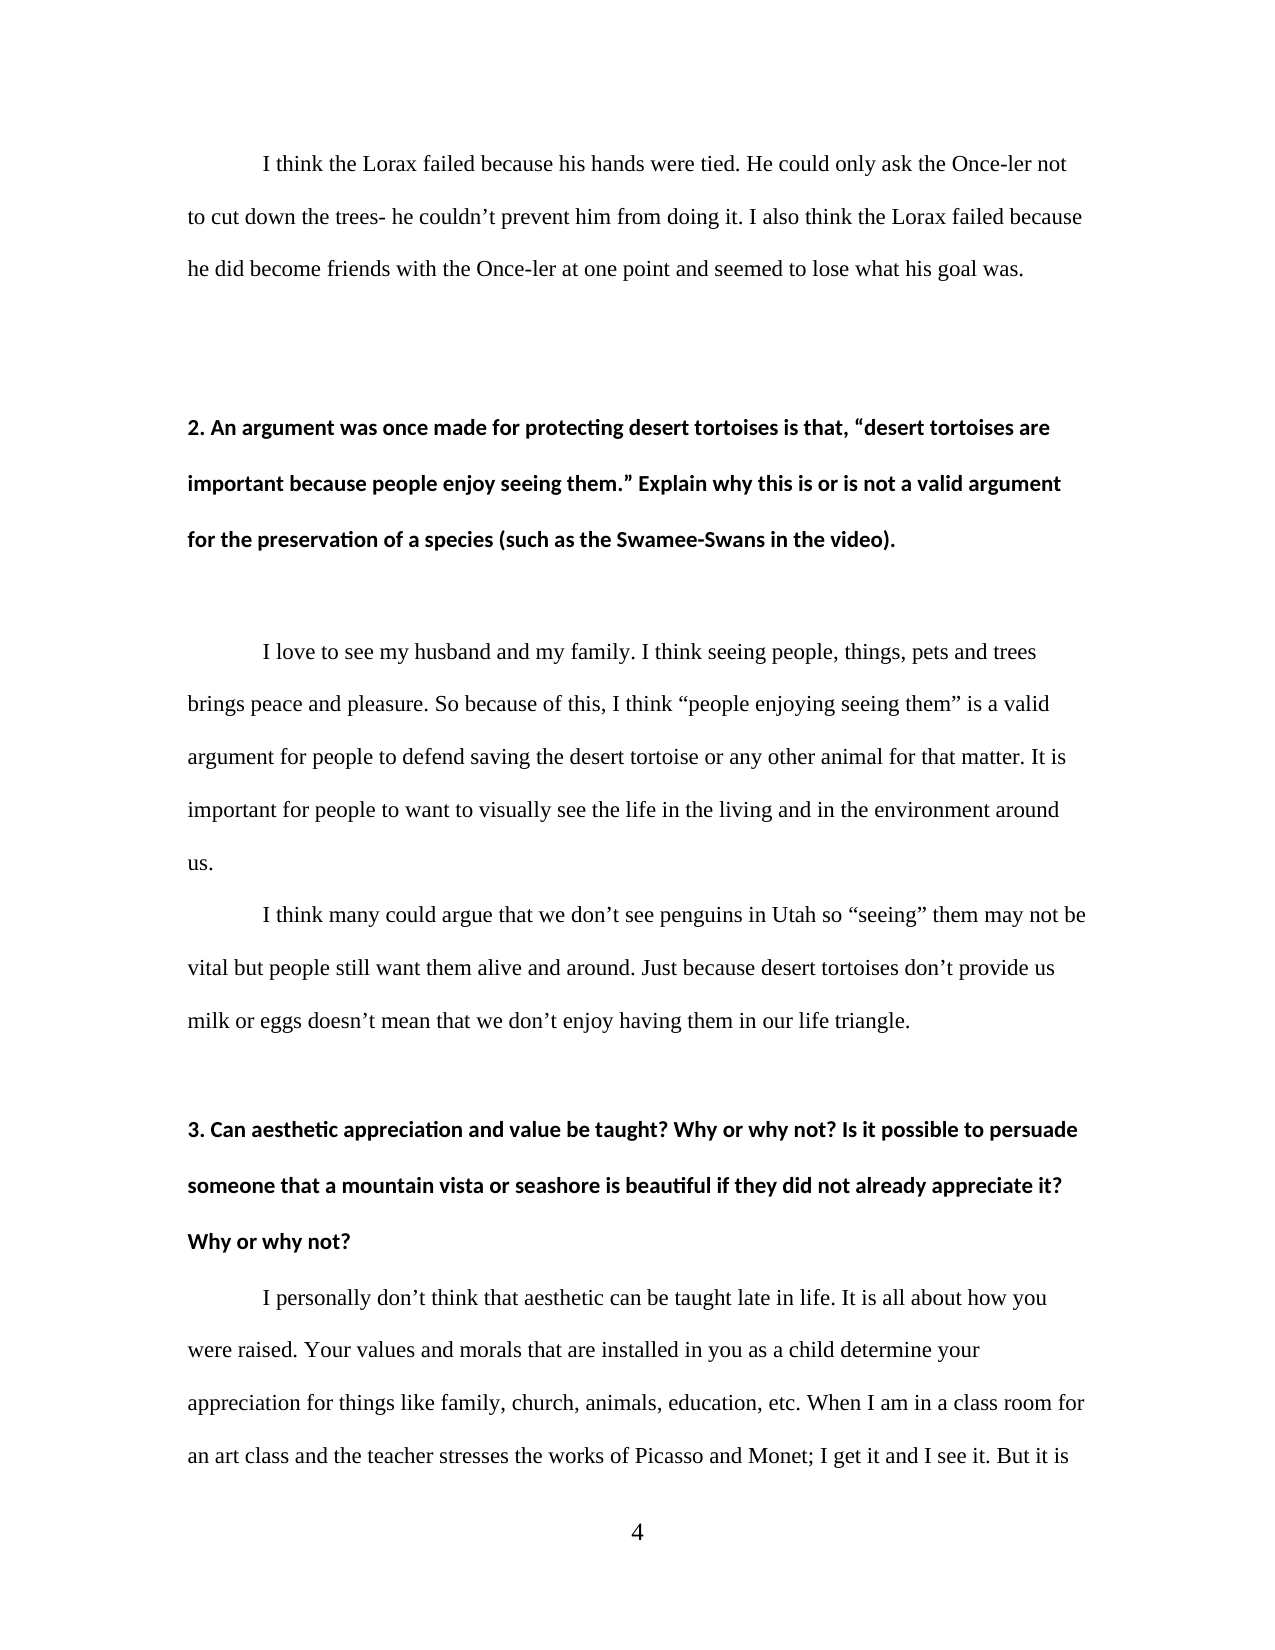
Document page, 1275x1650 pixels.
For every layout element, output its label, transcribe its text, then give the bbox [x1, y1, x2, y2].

text I think the Lorax failed because his hands were tied. He could only ask the Once-ler not to cut down the trees- he couldn’t prevent him from doing it. I also think the Lorax failed because he did become friends with the Once-ler at one point and seemed to lose what his goal was. [187, 150, 1087, 282]
text 3. Can aesthetic appreciation and value be taught? Why or why not? Is it possible to persuade someone that a mountain vista or seashore is beautiful if they did not already appreciate it? Why or why not? [187, 1115, 1087, 1256]
text 2. An argument was once made for protecting desert tortoises is that, “desert tortoises are important because people enjoy seeing them.” Explain why this is or is not a valid argument for the preservation of a species (such as the Swamee-Swans in the video). [187, 413, 1087, 554]
text I love to see my husband and my family. I think seeing people, things, pets and trees brings peace and pleasure. So because of this, I think “people enjoying seeing them” is a valid argument for people to defend saving the desert tortoise or any other animal for that matter. It is important for people to want to visually see the life in the living and in the environment around us. [187, 638, 1087, 875]
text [187, 1283, 1087, 1468]
text I think many could argue that we don’t see penguins in Utah so “seeing” them may not be vital but people still want them alive and around. Just because desert tortoises don’t provide us milk or eggs doesn’t mean that we don’t enjoy having them in our life triangle. [187, 901, 1087, 1033]
